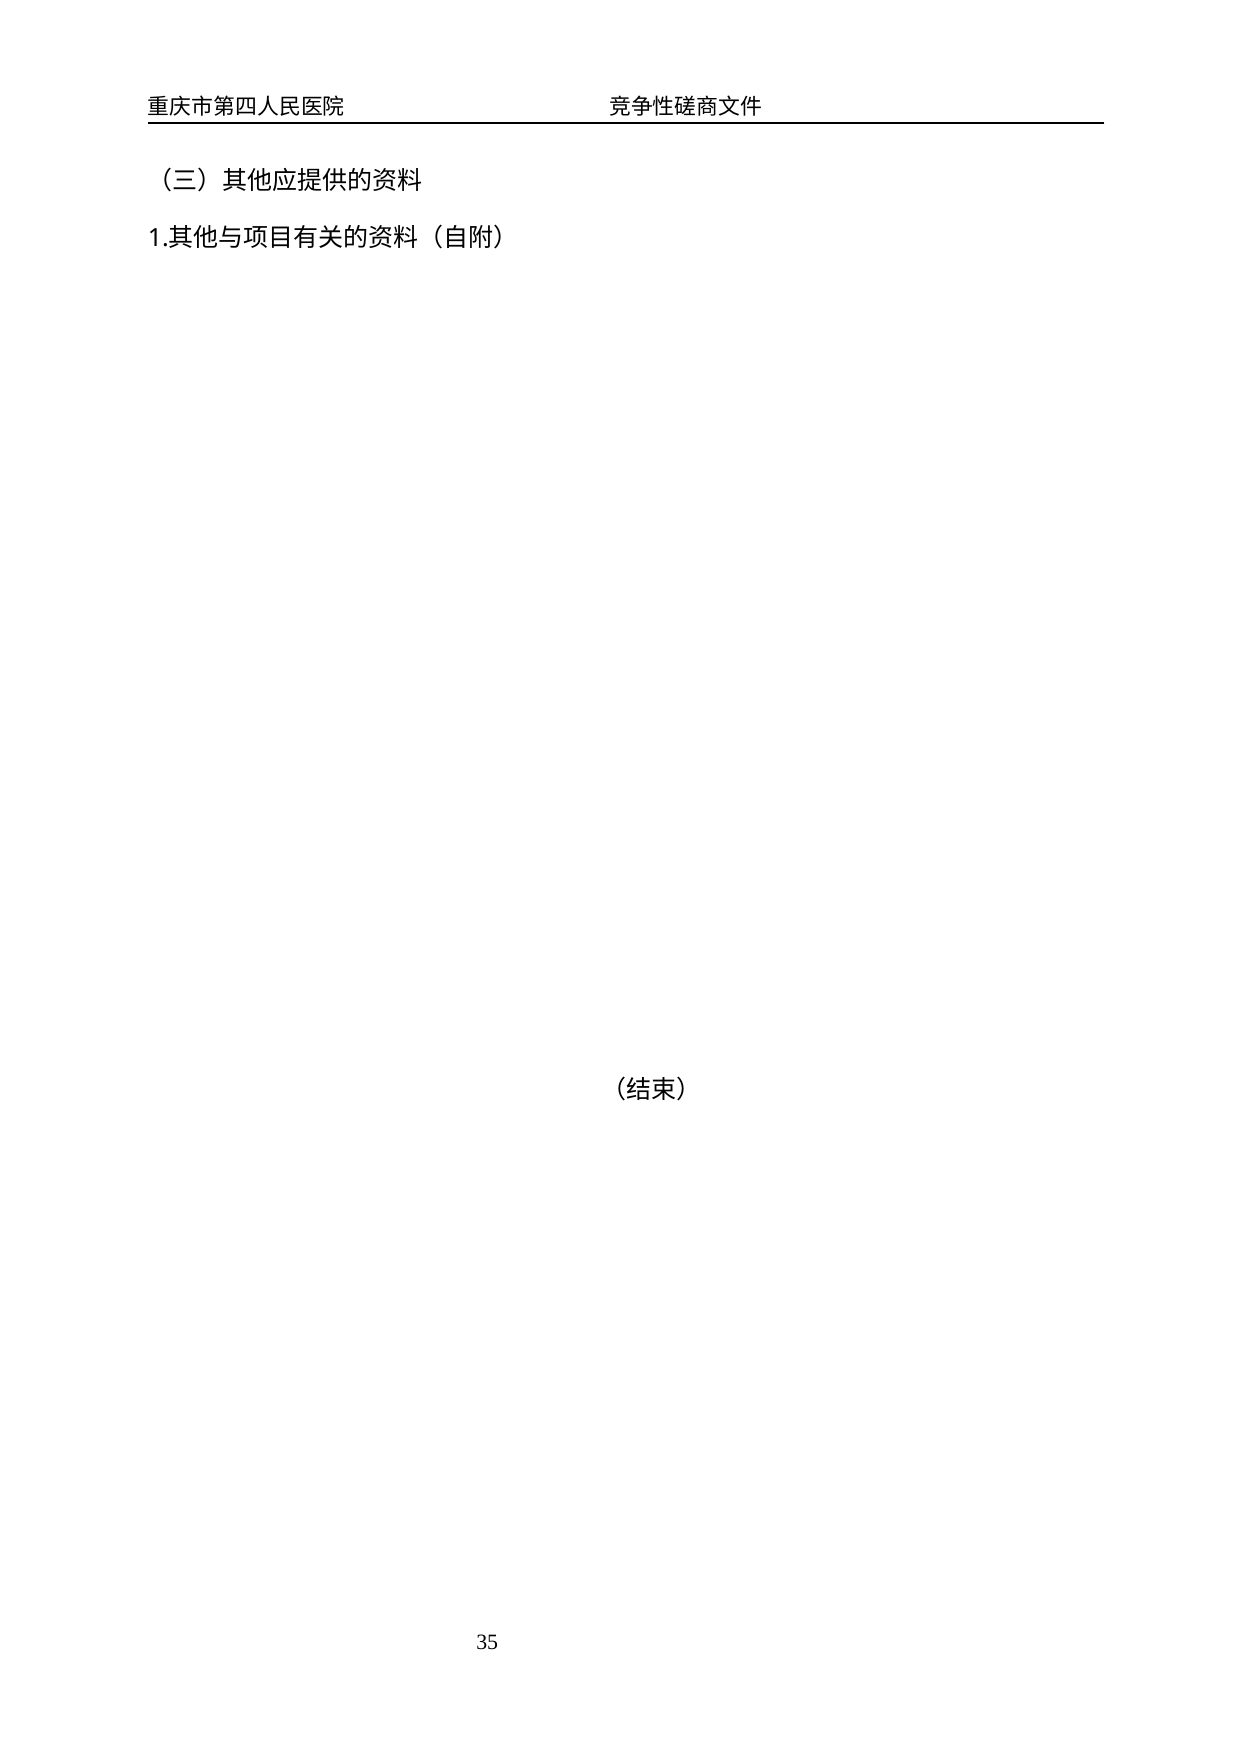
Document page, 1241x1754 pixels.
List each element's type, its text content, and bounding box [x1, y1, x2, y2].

text 1.其他与项目有关的资料（自附） [148, 200, 1104, 258]
text （结束） [148, 1058, 1104, 1108]
text （三）其他应提供的资料 [148, 148, 1104, 200]
